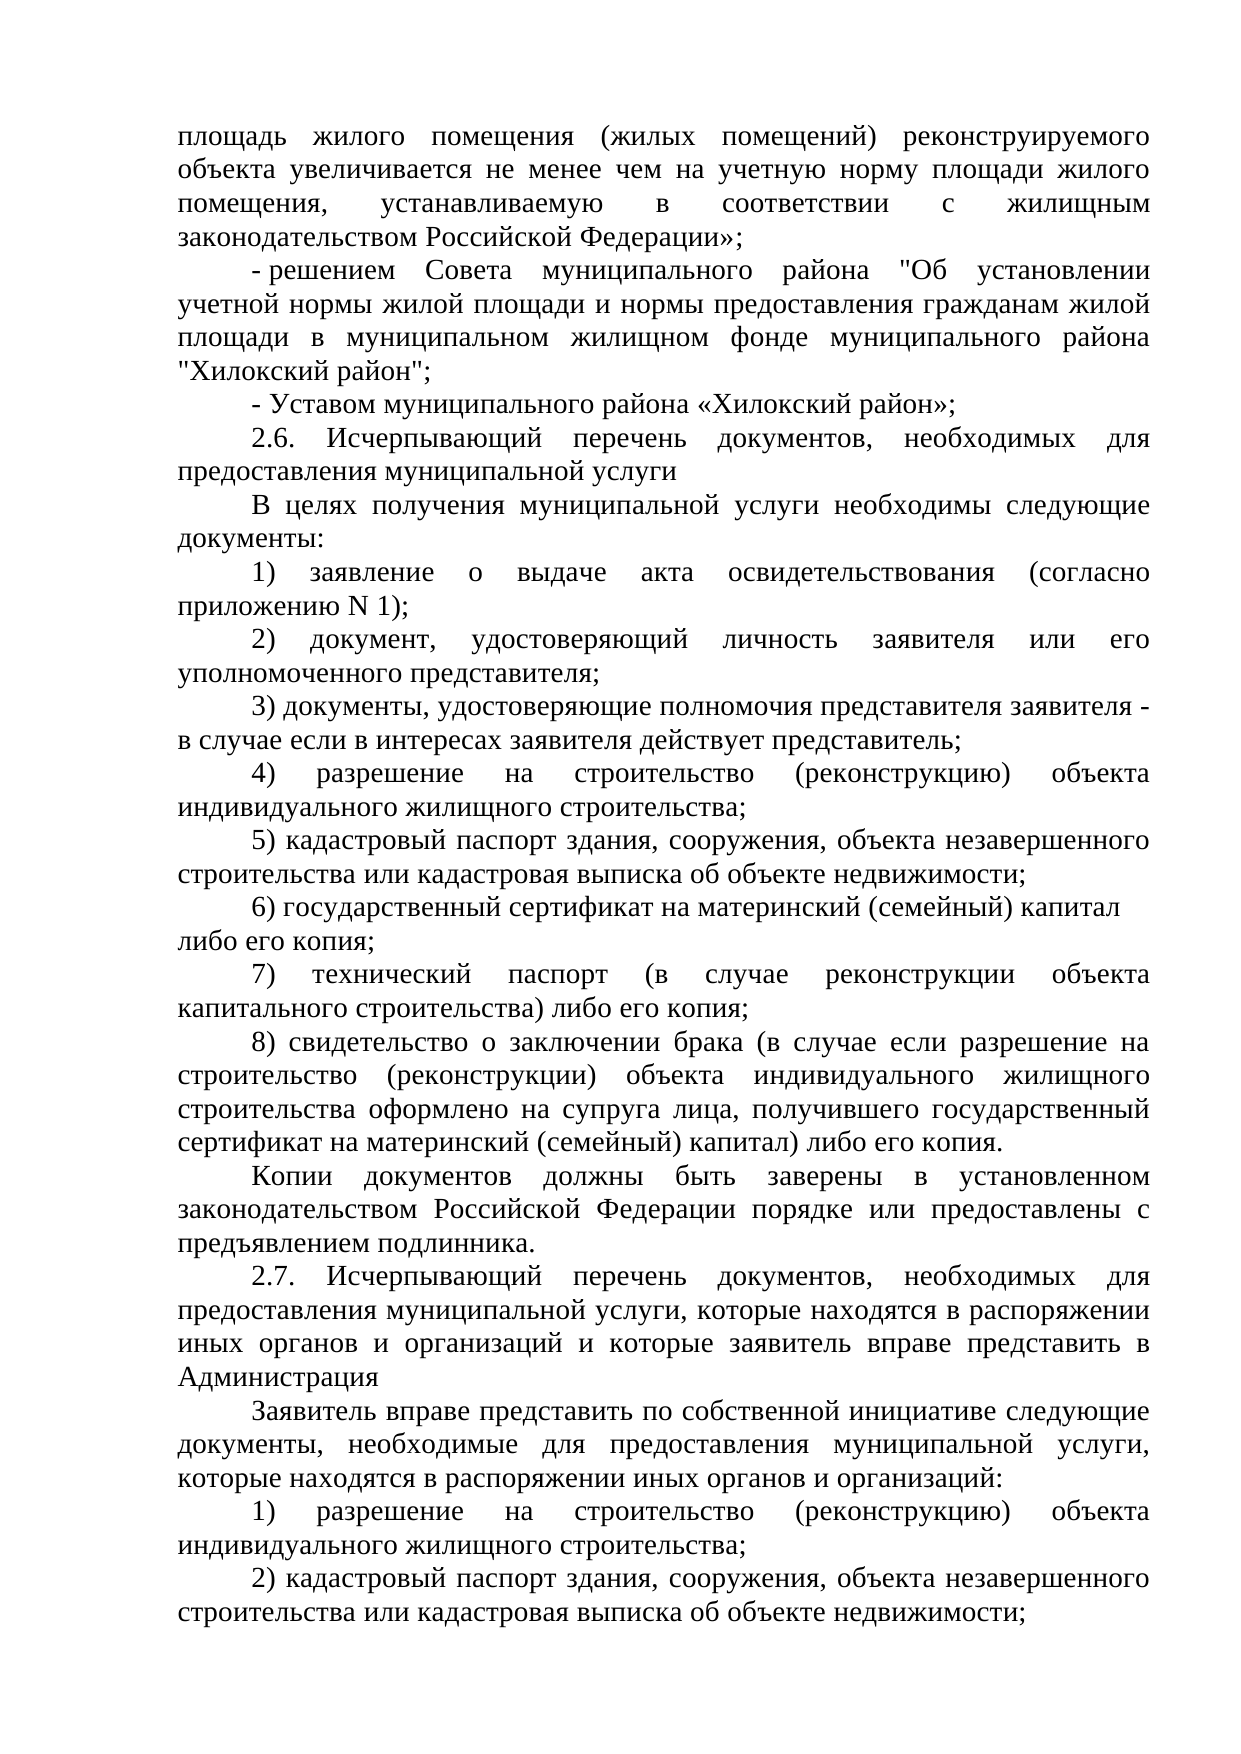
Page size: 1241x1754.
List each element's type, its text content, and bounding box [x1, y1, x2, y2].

text В целях получения муниципальной услуги необходимы следующие документы: [177, 487, 1152, 554]
text 6) государственный сертификат на материнский (семейный) капитал либо его копия; [177, 889, 1152, 957]
text - Уставом муниципального района «Хилокский район»; [177, 386, 1152, 420]
text Заявитель вправе представить по собственной инициативе следующие документы, необходимые для предоставления муниципальной услуги, которые находятся в распоряжении иных органов и организаций: [177, 1393, 1152, 1493]
text 3) документы, удостоверяющие полномочия представителя заявителя - в случае если в интересах заявителя действует представитель; [177, 688, 1152, 755]
text 1) заявление о выдаче акта освидетельствования (согласно приложению N 1); [177, 554, 1152, 621]
text 7) технический паспорт (в случае реконструкции объекта капитального строительства) либо его копия; [177, 957, 1152, 1024]
text - решением Совета муниципального района "Об установлении учетной нормы жилой площади и нормы предоставления гражданам жилой площади в муниципальном жилищном фонде муниципального района "Хилокский район"; [177, 252, 1152, 386]
text 8) свидетельство о заключении брака (в случае если разрешение на строительство (реконструкции) объекта индивидуального жилищного строительства оформлено на супруга лица, получившего государственный сертификат на материнский (семейный) капитал) либо его копия. [177, 1024, 1152, 1158]
text 2.6. Исчерпывающий перечень документов, необходимых для предоставления муниципальной услуги [177, 420, 1152, 487]
text Копии документов должны быть заверены в установленном законодательством Российской Федерации порядке или предоставлены с предъявлением подлинника. [177, 1158, 1152, 1258]
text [177, 118, 1152, 252]
text 5) кадастровый паспорт здания, сооружения, объекта незавершенного строительства или кадастровая выписка об объекте недвижимости; [177, 822, 1152, 889]
text 2.7. Исчерпывающий перечень документов, необходимых для предоставления муниципальной услуги, которые находятся в распоряжении иных органов и организаций и которые заявитель вправе представить в Администрация [177, 1258, 1152, 1393]
text 1) разрешение на строительство (реконструкцию) объекта индивидуального жилищного строительства; [177, 1493, 1152, 1560]
text 2) кадастровый паспорт здания, сооружения, объекта незавершенного строительства или кадастровая выписка об объекте недвижимости; [177, 1560, 1152, 1627]
text 2) документ, удостоверяющий личность заявителя или его уполномоченного представителя; [177, 621, 1152, 688]
text 4) разрешение на строительство (реконструкцию) объекта индивидуального жилищного строительства; [177, 755, 1152, 822]
